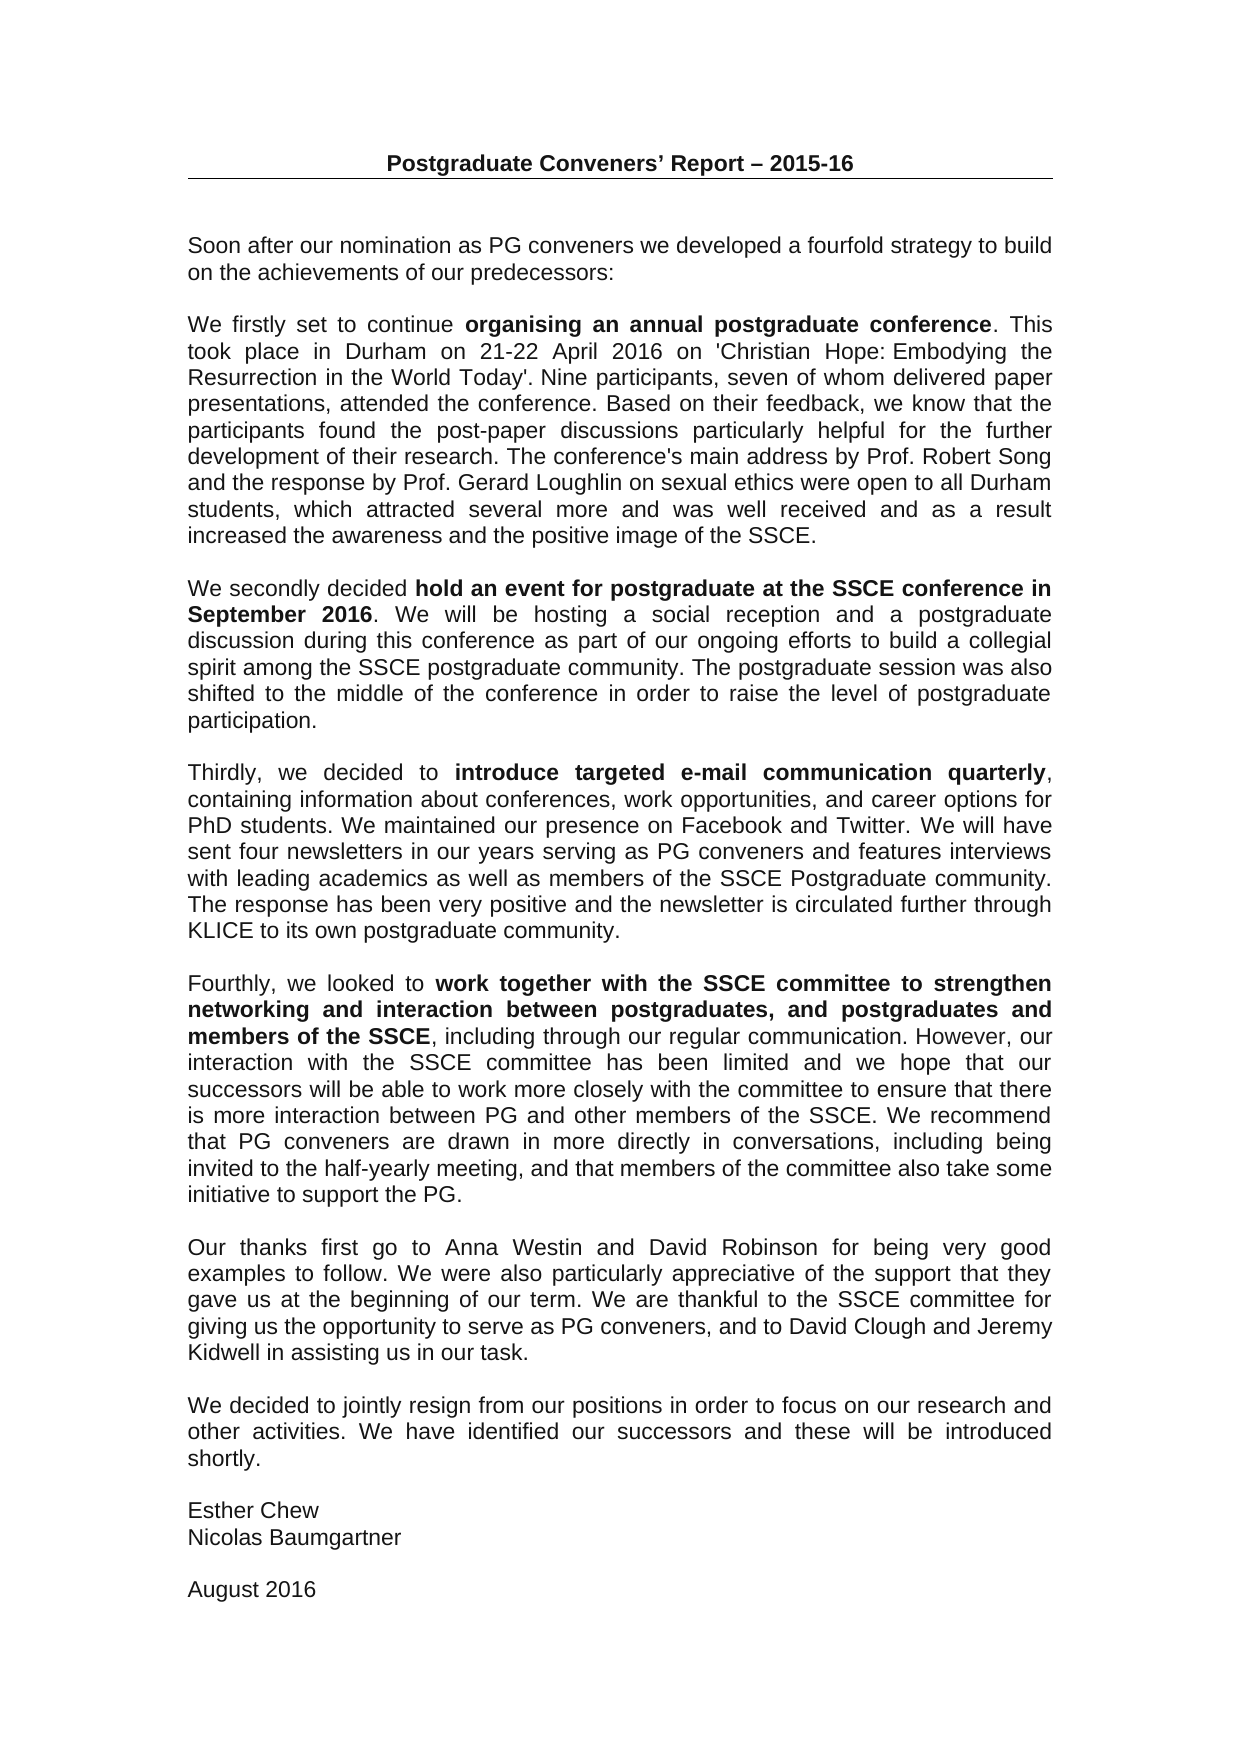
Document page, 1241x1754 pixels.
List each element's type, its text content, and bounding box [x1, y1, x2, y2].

text Nicolas Baumgartner [187, 1523, 1053, 1550]
text Esther Chew [187, 1497, 1053, 1523]
text Fourthly, we looked to work together with the SSCE committee to strengthen networking and interaction between postgraduates, and postgraduates and members of the SSCE, including through our regular communication. However, our interaction with the SSCE committee has been limited and we hope that our successors will be able to work more closely with the committee to ensure that there is more interaction between PG and other members of the SSCE. We recommend that PG conveners are drawn in more directly in conversations, including being invited to the half-yearly meeting, and that members of the committee also take some initiative to support the PG. [187, 970, 1053, 1207]
text Our thanks first go to Anna Westin and David Robinson for being very good examples to follow. We were also particularly appreciative of the support that they gave us at the beginning of our term. We are thankful to the SSCE committee for giving us the opportunity to serve as PG conveners, and to David Clough and Jeremy Kidwell in assisting us in our task. [187, 1234, 1053, 1365]
text Postgraduate Conveners’ Report – 2015-16 [187, 150, 1053, 179]
text Thirdly, we decided to introduce targeted e-mail communication quarterly, containing information about conferences, work opportunities, and career options for PhD students. We maintained our presence on Facebook and Twitter. We will have sent four newsletters in our years serving as PG conveners and features interviews with leading academics as well as members of the SSCE Postgraduate community. The response has been very positive and the newsletter is circulated further through KLICE to its own postgraduate community. [187, 759, 1053, 944]
text Soon after our nomination as PG conveners we developed a fourfold strategy to build on the achievements of our predecessors: [187, 232, 1053, 285]
text We secondly decided hold an event for postgraduate at the SSCE conference in September 2016. We will be hosting a social reception and a postgraduate discussion during this conference as part of our ongoing efforts to build a collegial spirit among the SSCE postgraduate community. The postgraduate session was also shifted to the middle of the conference in order to raise the level of postgraduate participation. [187, 575, 1053, 733]
text August 2016 [187, 1576, 1053, 1603]
text We firstly set to continue organising an annual postgraduate conference. This took place in Durham on 21-22 April 2016 on 'Christian Hope: Embodying the Resurrection in the World Today'. Nine participants, seven of whom delivered paper presentations, attended the conference. Based on their feedback, we know that the participants found the post-paper discussions particularly helpful for the further development of their research. The conference's main address by Prof. Robert Song and the response by Prof. Gerard Loughlin on sexual ethics were open to all Durham students, which attracted several more and was well received and as a result increased the awareness and the positive image of the SSCE. [187, 311, 1053, 548]
text We decided to jointly resign from our positions in order to focus on our research and other activities. We have identified our successors and these will be introduced shortly. [187, 1392, 1053, 1471]
